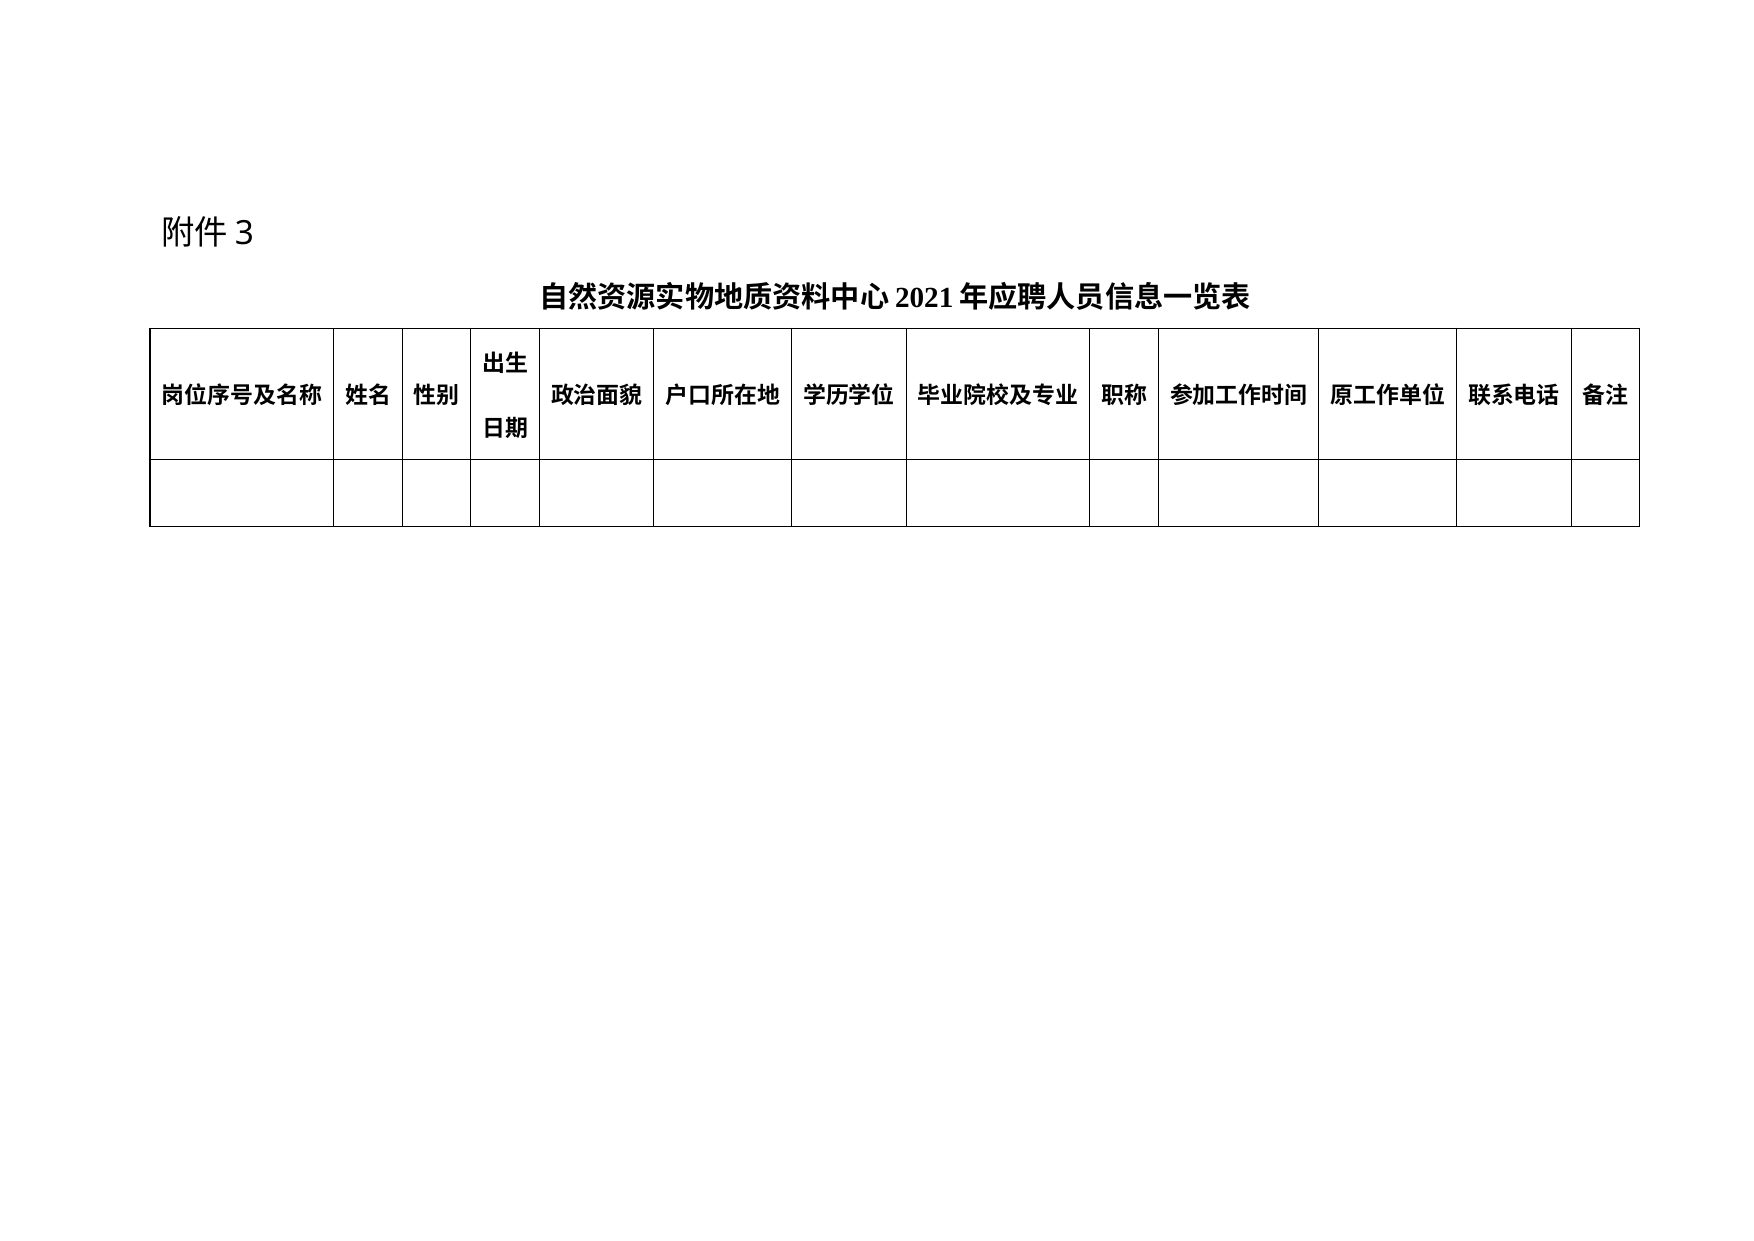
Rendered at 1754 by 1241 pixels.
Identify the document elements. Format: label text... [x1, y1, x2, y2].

table_cell 户口所在地 [654, 329, 791, 459]
table_cell 性别 [403, 329, 470, 459]
table_cell 职称 [1090, 329, 1158, 459]
table_cell 出生 日期 [471, 329, 539, 459]
table_cell 姓名 [334, 329, 402, 459]
table_cell [403, 460, 470, 526]
table_cell [654, 460, 791, 526]
table_cell 岗位序号及名称 [151, 329, 333, 459]
table_cell 联系电话 [1457, 329, 1571, 459]
table_cell [471, 460, 539, 526]
table_cell [1457, 460, 1571, 526]
table_header 附件3 自然资源实物地质资料中心2021年应聘人员信息一览表 [150, 198, 1639, 328]
table_cell [1572, 460, 1639, 526]
table_cell [1090, 460, 1158, 526]
table_cell 政治面貌 [540, 329, 653, 459]
table_cell 学历学位 [792, 329, 906, 459]
table_cell [334, 460, 402, 526]
table_cell 毕业院校及专业 [907, 329, 1089, 459]
table_cell [540, 460, 653, 526]
table_cell 原工作单位 [1319, 329, 1456, 459]
table_cell [1159, 460, 1318, 526]
table_cell [907, 460, 1089, 526]
table_cell 备注 [1572, 329, 1639, 459]
table_cell [792, 460, 906, 526]
table_cell [1319, 460, 1456, 526]
table_cell 参加工作时间 [1159, 329, 1318, 459]
table_cell [151, 460, 333, 526]
